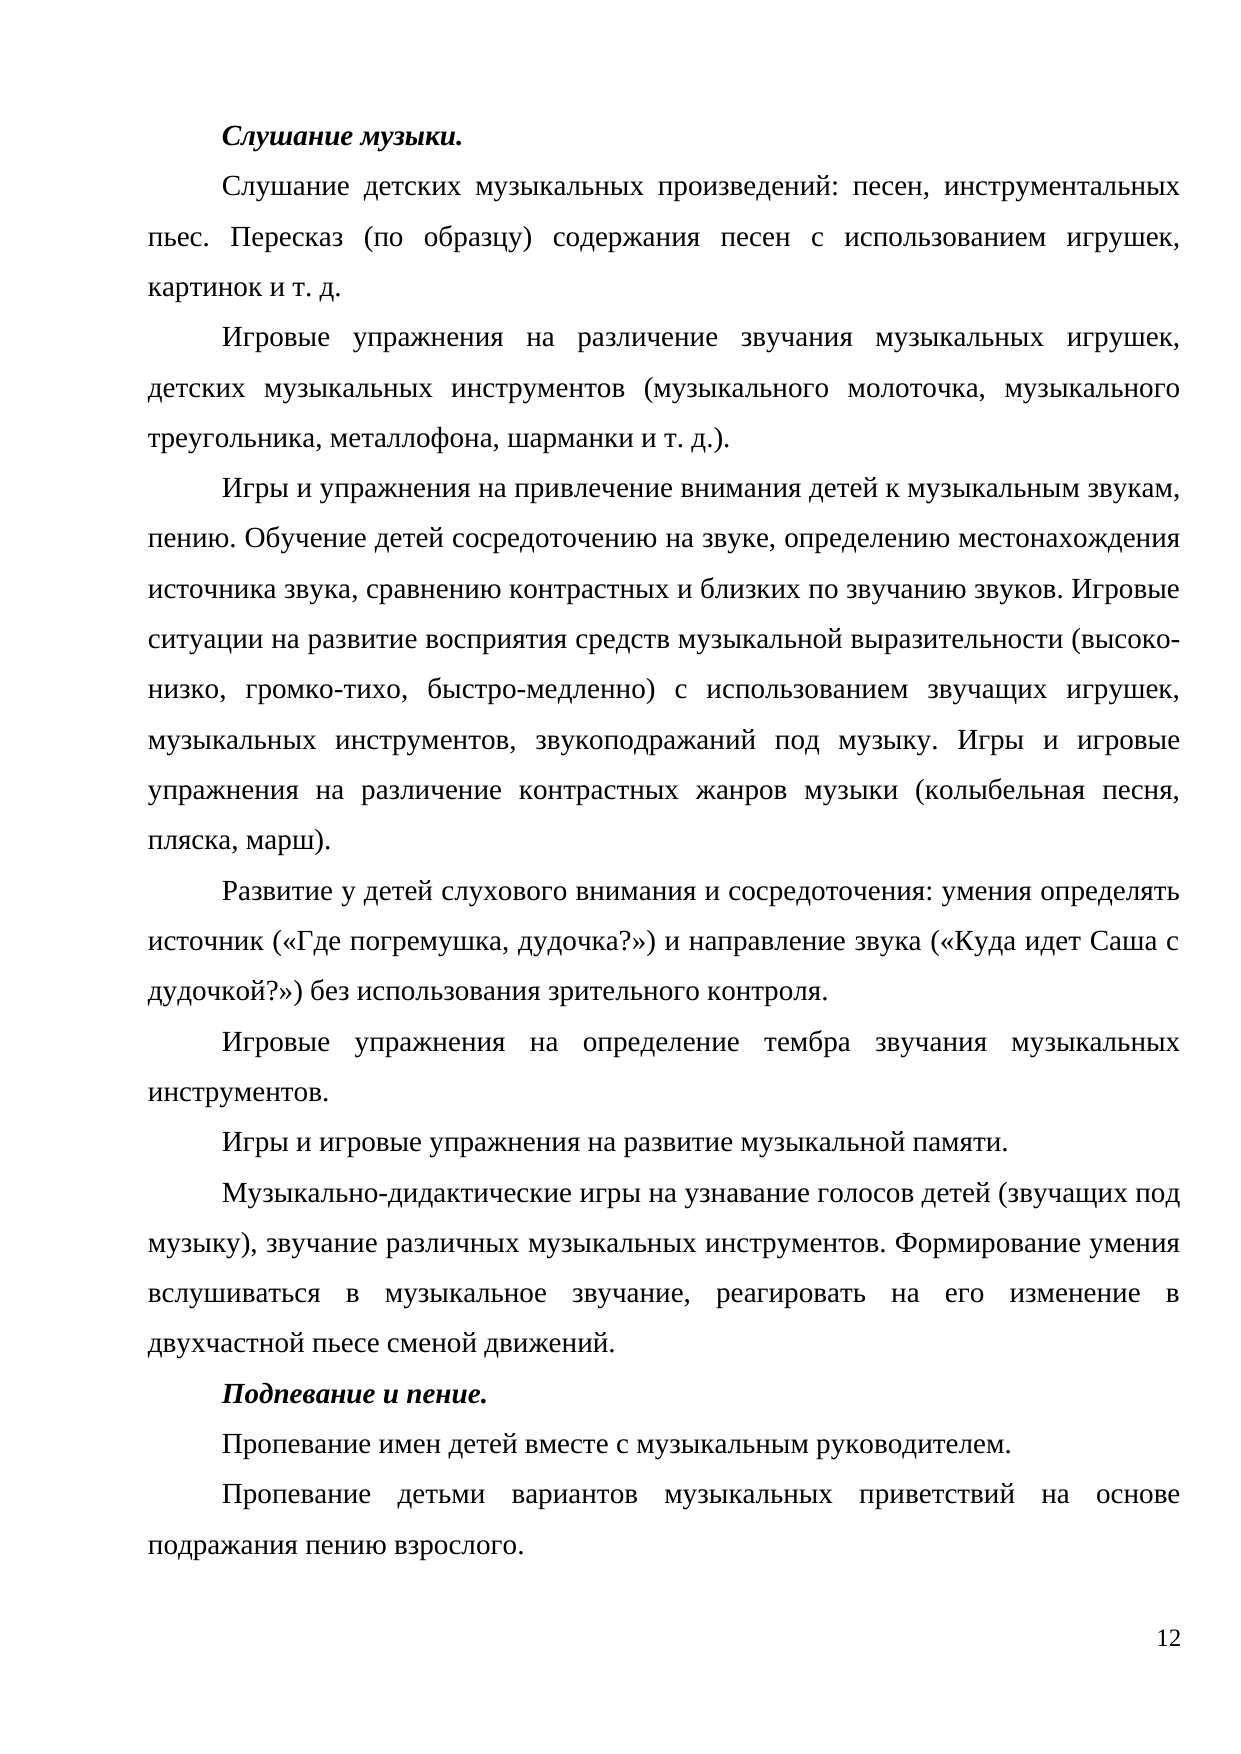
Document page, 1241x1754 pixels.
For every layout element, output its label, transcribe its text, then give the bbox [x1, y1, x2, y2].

text Развитие у детей слухового внимания и сосредоточения: умения определять источник («Где погремушка, дудочка?») и направление звука («Куда идет Саша с дудочкой?») без использования зрительного контроля. [148, 873, 1181, 1007]
text Игровые упражнения на различение звучания музыкальных игрушек, детских музыкальных инструментов (музыкального молоточка, музыкального треугольника, металлофона, шарманки и т. д.). [148, 319, 1181, 453]
text Игровые упражнения на определение тембра звучания музыкальных инструментов. [148, 1024, 1181, 1108]
text Музыкально-дидактические игры на узнавание голосов детей (звучащих под музыку), звучание различных музыкальных инструментов. Формирование умения вслушиваться в музыкальное звучание, реагировать на его изменение в двухчастной пьесе сменой движений. [148, 1175, 1181, 1359]
text Пропевание имен детей вместе с музыкальным руководителем. [148, 1426, 1181, 1460]
text Пропевание детьми вариантов музыкальных приветствий на основе подражания пению взрослого. [148, 1477, 1181, 1560]
text Слушание музыки. [148, 118, 1181, 152]
text Подпевание и пение. [148, 1376, 1181, 1409]
text Игры и игровые упражнения на развитие музыкальной памяти. [148, 1124, 1181, 1158]
text Игры и упражнения на привлечение внимания детей к музыкальным звукам, пению. Обучение детей сосредоточению на звуке, определению местонахождения источника звука, сравнению контрастных и близких по звучанию звуков. Игровые ситуации на развитие восприятия средств музыкальной выразительности (высоко-низко, громко-тихо, быстро-медленно) с использованием звучащих игрушек, музыкальных инструментов, звукоподражаний под музыку. Игры и игровые упражнения на различение контрастных жанров музыки (колыбельная песня, пляска, марш). [148, 470, 1181, 856]
text Слушание детских музыкальных произведений: песен, инструментальных пьес. Пересказ (по образцу) содержания песен с использованием игрушек, картинок и т. д. [148, 168, 1181, 303]
